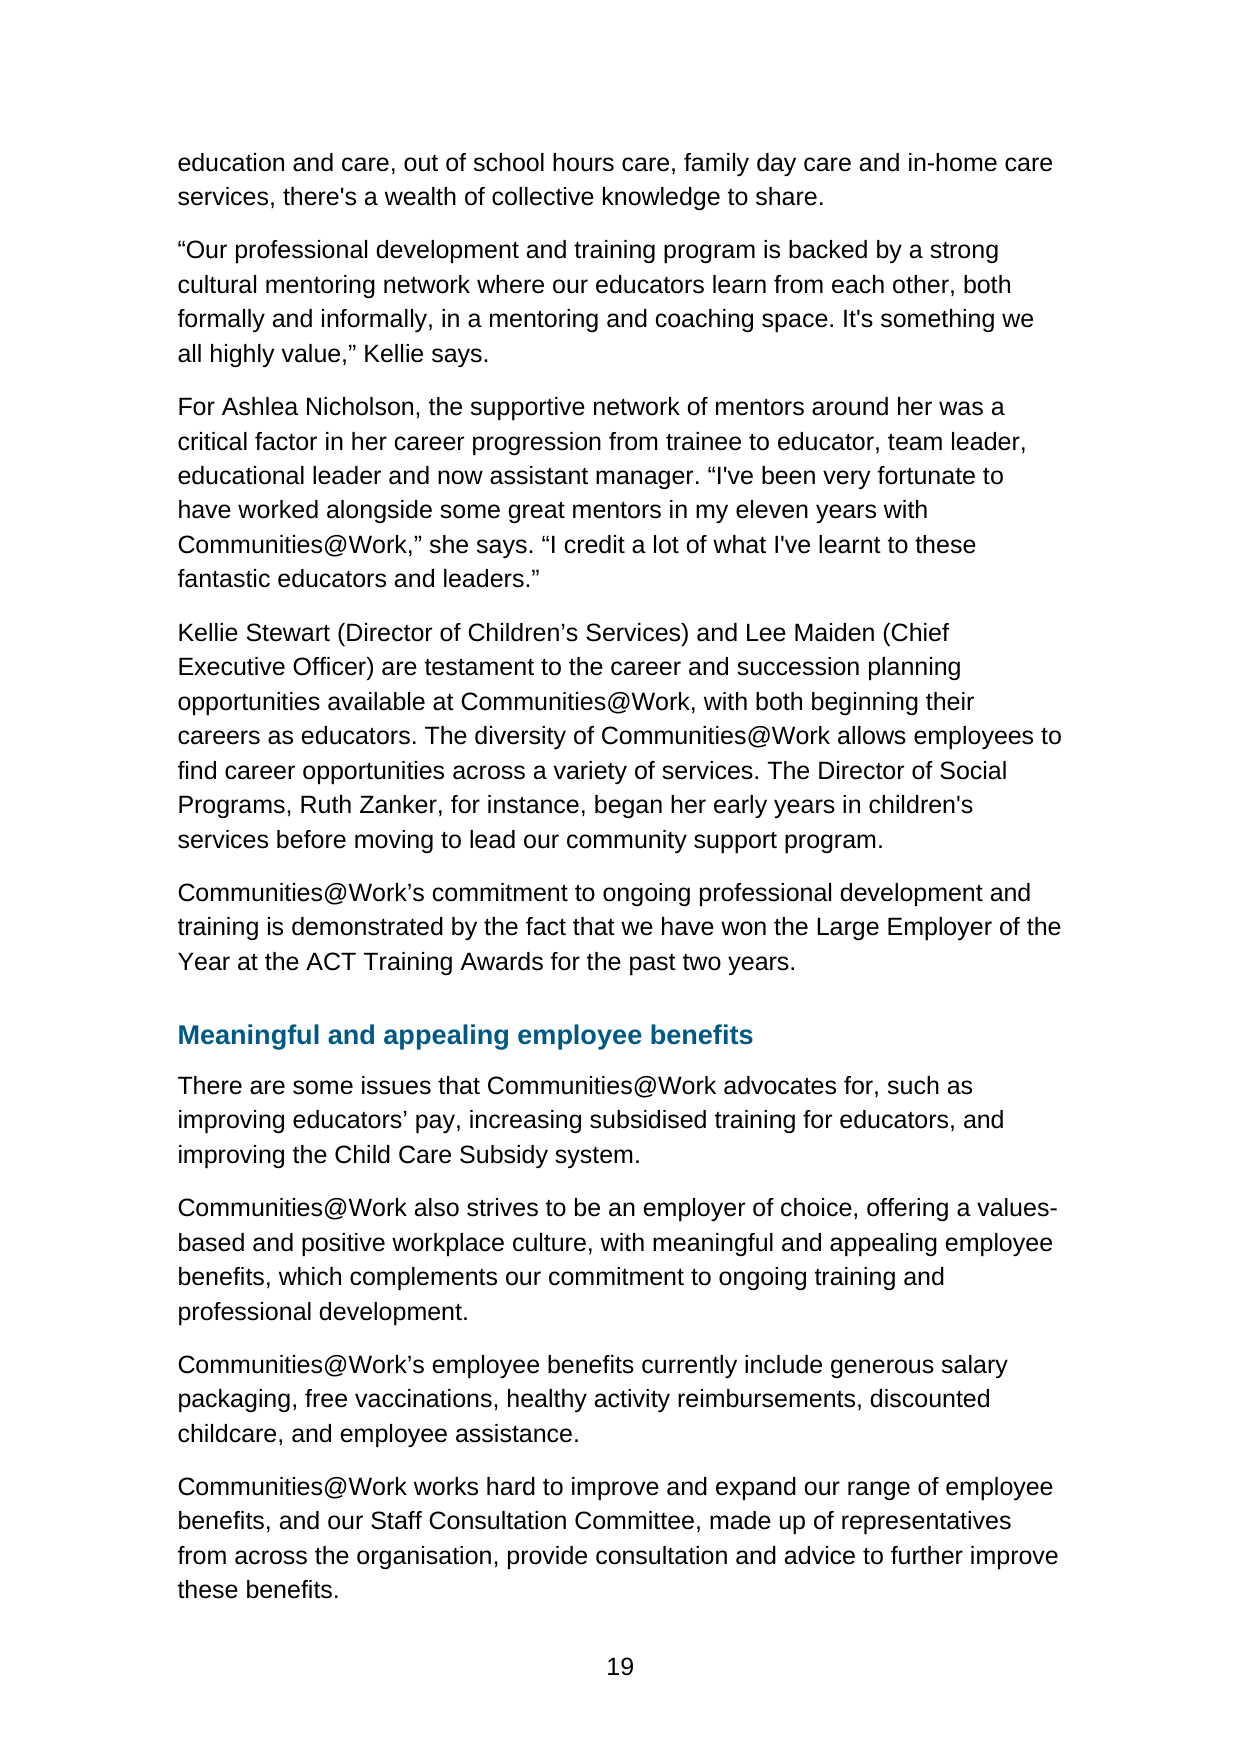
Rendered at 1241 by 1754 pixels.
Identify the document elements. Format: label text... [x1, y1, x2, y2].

text There are some issues that Communities@Work advocates for, such as improving educators’ pay, increasing subsidised training for educators, and improving the Child Care Subsidy system. [177, 1071, 1063, 1168]
text “Our professional development and training program is backed by a strong cultural mentoring network where our educators learn from each other, both formally and informally, in a mentoring and coaching space. It's something we all highly value,” Kellie says. [177, 235, 1063, 368]
text Communities@Work’s commitment to ongoing professional development and training is demonstrated by the fact that we have won the Large Employer of the Year at the ACT Training Awards for the past two years. [177, 878, 1063, 976]
text Communities@Work also strives to be an employer of choice, offering a values-based and positive workplace culture, with meaningful and appealing employee benefits, which complements our commitment to ongoing training and professional development. [177, 1193, 1063, 1325]
text Communities@Work’s employee benefits currently include generous salary packaging, free vaccinations, healthy activity reimbursements, discounted childcare, and employee assistance. [177, 1350, 1063, 1447]
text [177, 148, 1063, 211]
text Kellie Stewart (Director of Children’s Services) and Lee Maiden (Chief Executive Officer) are testament to the career and succession planning opportunities available at Communities@Work, with both beginning their careers as educators. The diversity of Communities@Work allows employees to find career opportunities across a variety of services. The Director of Social Programs, Ruth Zanker, for instance, began her early years in children's services before moving to lead our community support program. [177, 618, 1063, 853]
subtitle Meaningful and appealing employee benefits [177, 1019, 1063, 1050]
text Communities@Work works hard to improve and expand our range of employee benefits, and our Staff Consultation Committee, made up of representatives from across the organisation, provide consultation and advice to further improve these benefits. [177, 1472, 1063, 1604]
text For Ashlea Nicholson, the supportive network of mentors around her was a critical factor in her career progression from trainee to educator, team leader, educational leader and now assistant manager. “I've been very fortunate to have worked alongside some great mentors in my eleven years with Communities@Work,” she says. “I credit a lot of what I've learnt to these fantastic educators and leaders.” [177, 392, 1063, 593]
